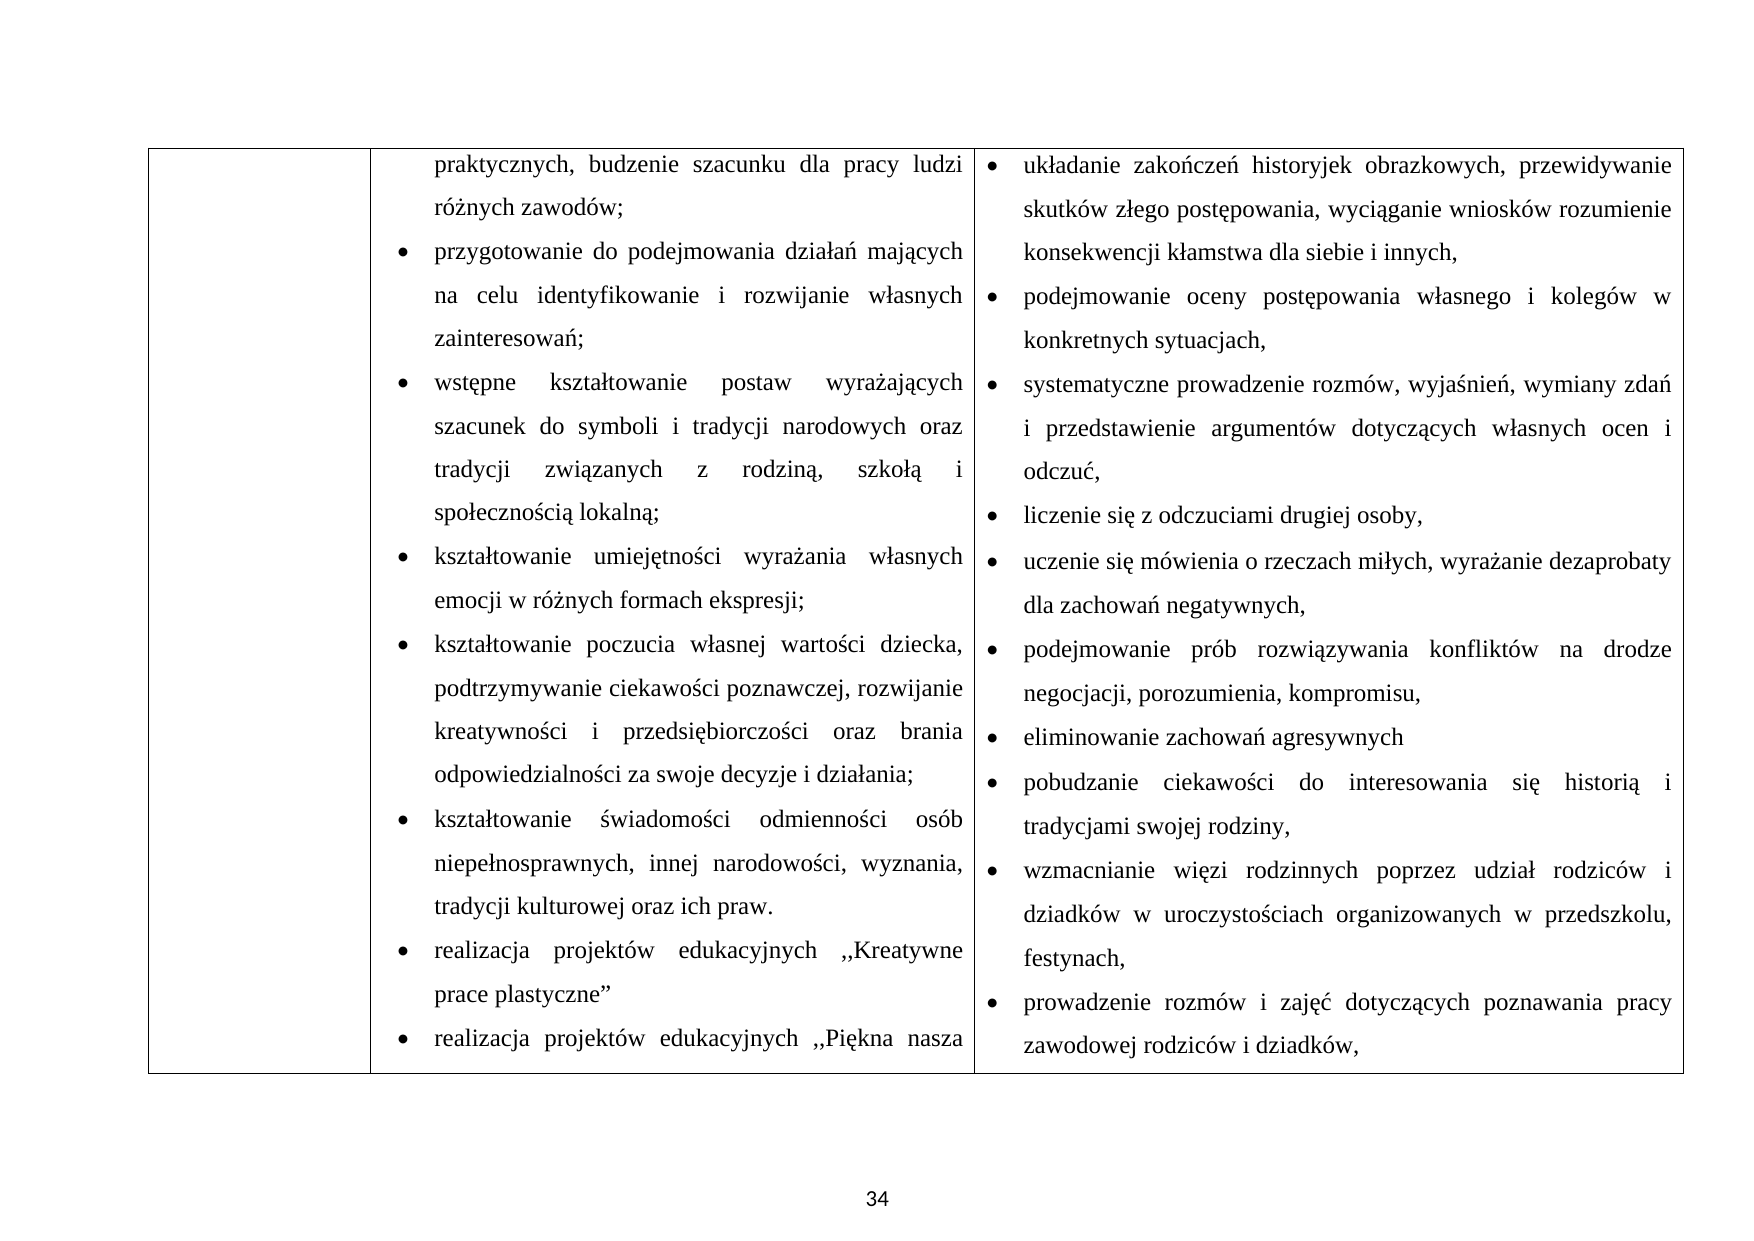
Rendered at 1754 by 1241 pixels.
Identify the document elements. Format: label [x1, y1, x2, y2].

table_cell [371, 149, 974, 1072]
table_cell [975, 149, 1683, 1072]
table_cell [149, 149, 370, 1072]
